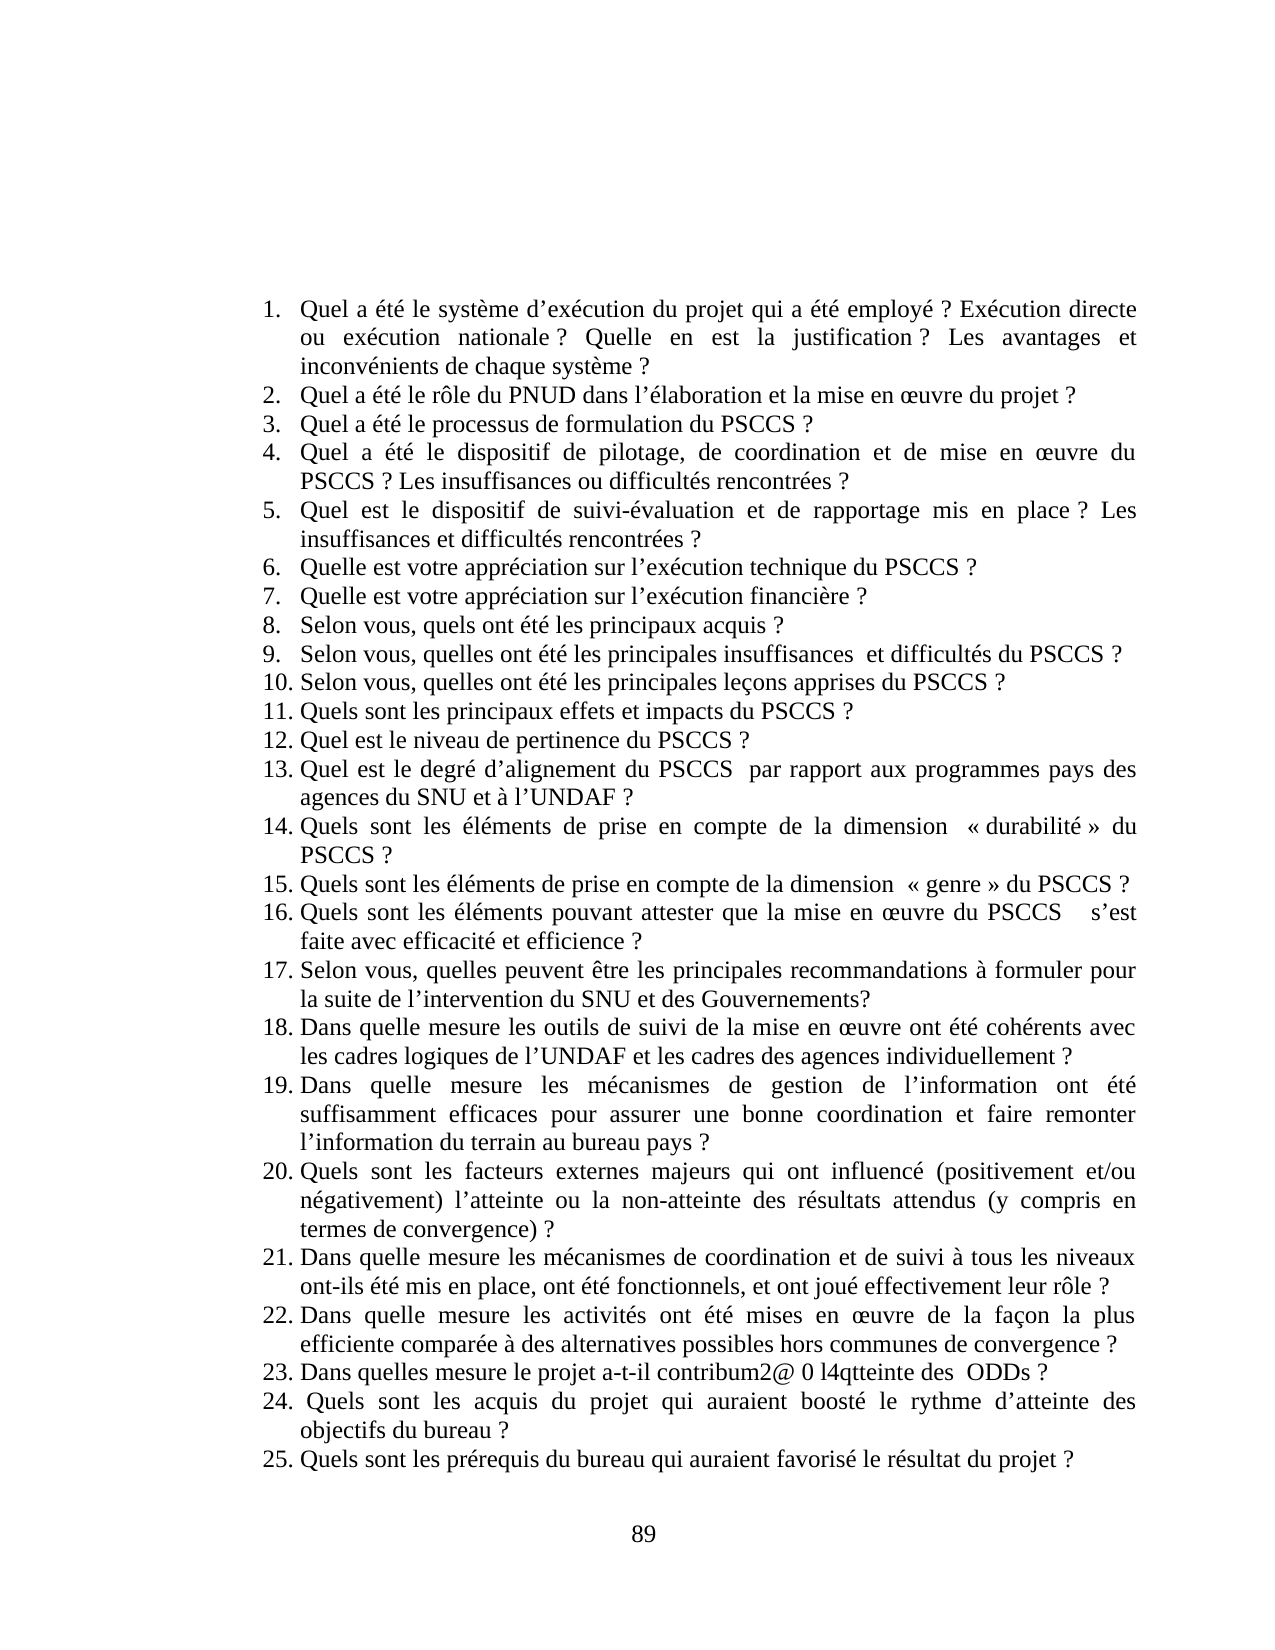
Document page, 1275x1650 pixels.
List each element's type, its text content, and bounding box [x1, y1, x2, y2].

list Dans quelles mesure le projet a-t-il contribum2@ 0 l4qtteinte des ODDs ? [262, 1357, 1137, 1386]
list Quels sont les éléments pouvant attester que la mise en œuvre du PSCCS s’est faite avec efficacité et efficience ? [262, 897, 1137, 955]
list Quel est le degré d’alignement du PSCCS par rapport aux programmes pays des agences du SNU et à l’UNDAF ? [262, 754, 1137, 811]
list Quel a été le rôle du PNUD dans l’élaboration et la mise en œuvre du projet ? [262, 380, 1137, 409]
list Quels sont les éléments de prise en compte de la dimension « durabilité » du PSCCS ? [262, 811, 1137, 869]
list Quel a été le processus de formulation du PSCCS ? [262, 409, 1137, 437]
list Dans quelle mesure les mécanismes de coordination et de suivi à tous les niveaux ont-ils été mis en place, ont été fonctionnels, et ont joué effectivement leur rôle ? [262, 1242, 1137, 1300]
list Quels sont les prérequis du bureau qui auraient favorisé le résultat du projet ? [262, 1444, 1137, 1472]
list Dans quelle mesure les outils de suivi de la mise en œuvre ont été cohérents avec les cadres logiques de l’UNDAF et les cadres des agences individuellement ? [262, 1012, 1137, 1070]
list Quelle est votre appréciation sur l’exécution technique du PSCCS ? [262, 552, 1137, 581]
list Selon vous, quels ont été les principaux acquis ? [262, 610, 1137, 639]
list Selon vous, quelles ont été les principales insuffisances et difficultés du PSCCS ? [262, 639, 1137, 667]
list Quels sont les acquis du projet qui auraient boosté le rythme d’atteinte des objectifs du bureau ? [262, 1386, 1137, 1444]
list Dans quelle mesure les activités ont été mises en œuvre de la façon la plus efficiente comparée à des alternatives possibles hors communes de convergence ? [262, 1300, 1137, 1357]
list Quel est le niveau de pertinence du PSCCS ? [262, 725, 1137, 754]
list Quel est le dispositif de suivi-évaluation et de rapportage mis en place ? Les insuffisances et difficultés rencontrées ? [262, 495, 1137, 552]
list Quels sont les éléments de prise en compte de la dimension « genre » du PSCCS ? [262, 869, 1137, 897]
list Quel a été le dispositif de pilotage, de coordination et de mise en œuvre du PSCCS ? Les insuffisances ou difficultés rencontrées ? [262, 437, 1137, 495]
list Quelle est votre appréciation sur l’exécution financière ? [262, 581, 1137, 610]
list Quel a été le système d’exécution du projet qui a été employé ? Exécution directe ou exécution nationale ? Quelle en est la justification ? Les avantages et inconvénients de chaque système ? [262, 294, 1137, 380]
list Dans quelle mesure les mécanismes de gestion de l’information ont été suffisamment efficaces pour assurer une bonne coordination et faire remonter l’information du terrain au bureau pays ? [262, 1070, 1137, 1156]
list Selon vous, quelles ont été les principales leçons apprises du PSCCS ? [262, 667, 1137, 696]
list Selon vous, quelles peuvent être les principales recommandations à formuler pour la suite de l’intervention du SNU et des Gouvernements? [262, 955, 1137, 1012]
list Quels sont les principaux effets et impacts du PSCCS ? [262, 696, 1137, 725]
list Quels sont les facteurs externes majeurs qui ont influencé (positivement et/ou négativement) l’atteinte ou la non-atteinte des résultats attendus (y compris en termes de convergence) ? [262, 1156, 1137, 1242]
